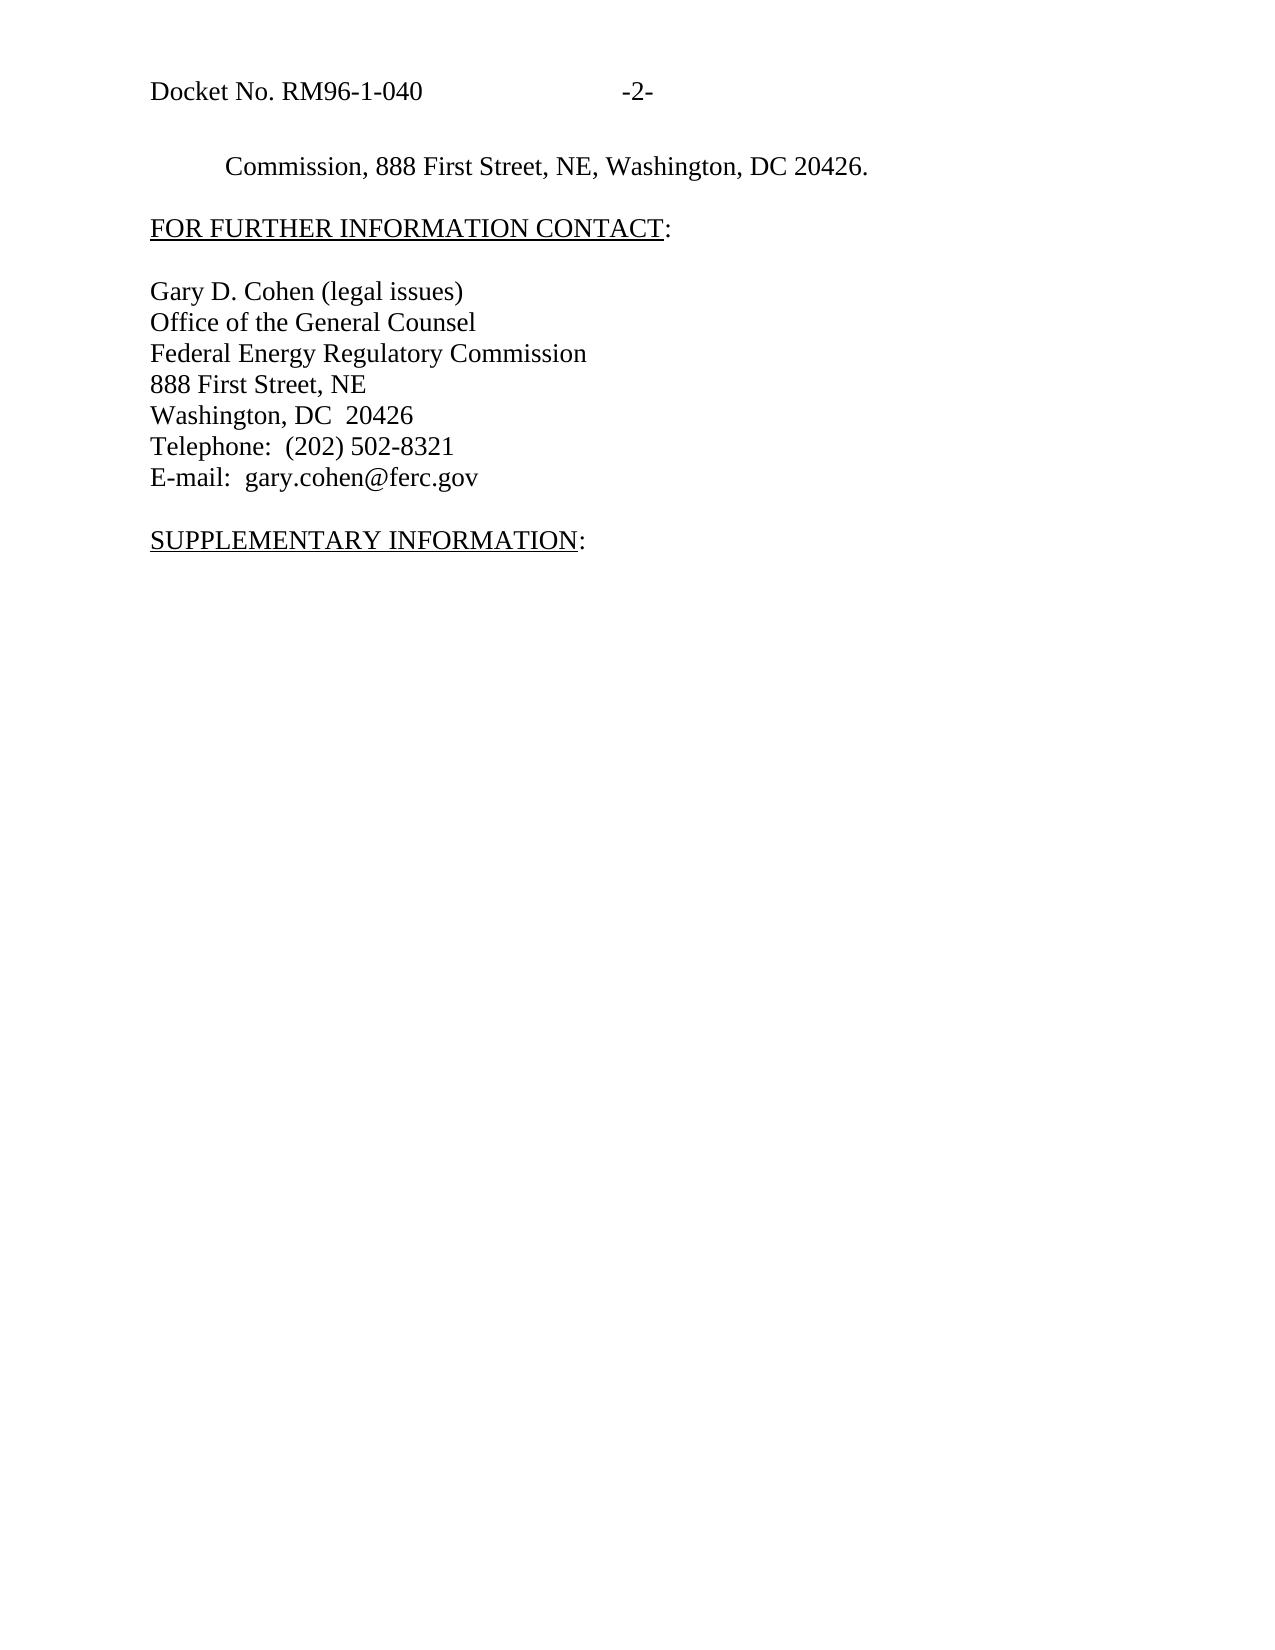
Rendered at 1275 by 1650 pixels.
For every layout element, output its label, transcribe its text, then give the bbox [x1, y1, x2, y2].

text SUPPLEMENTARY INFORMATION: [150, 524, 1125, 555]
text Gary D. Cohen (legal issues) [150, 274, 1125, 306]
text Telephone: (202) 502-8321 [150, 430, 1125, 461]
text Washington, DC 20426 [150, 399, 1125, 430]
text Federal Energy Regulatory Commission [150, 337, 1125, 368]
text FOR FURTHER INFORMATION CONTACT: [150, 212, 1125, 243]
text Office of the General Counsel [150, 306, 1125, 337]
text 888 First Street, NE [150, 368, 1125, 399]
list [187, 150, 1125, 181]
text E-mail: gary.cohen@ferc.gov [150, 461, 1125, 493]
